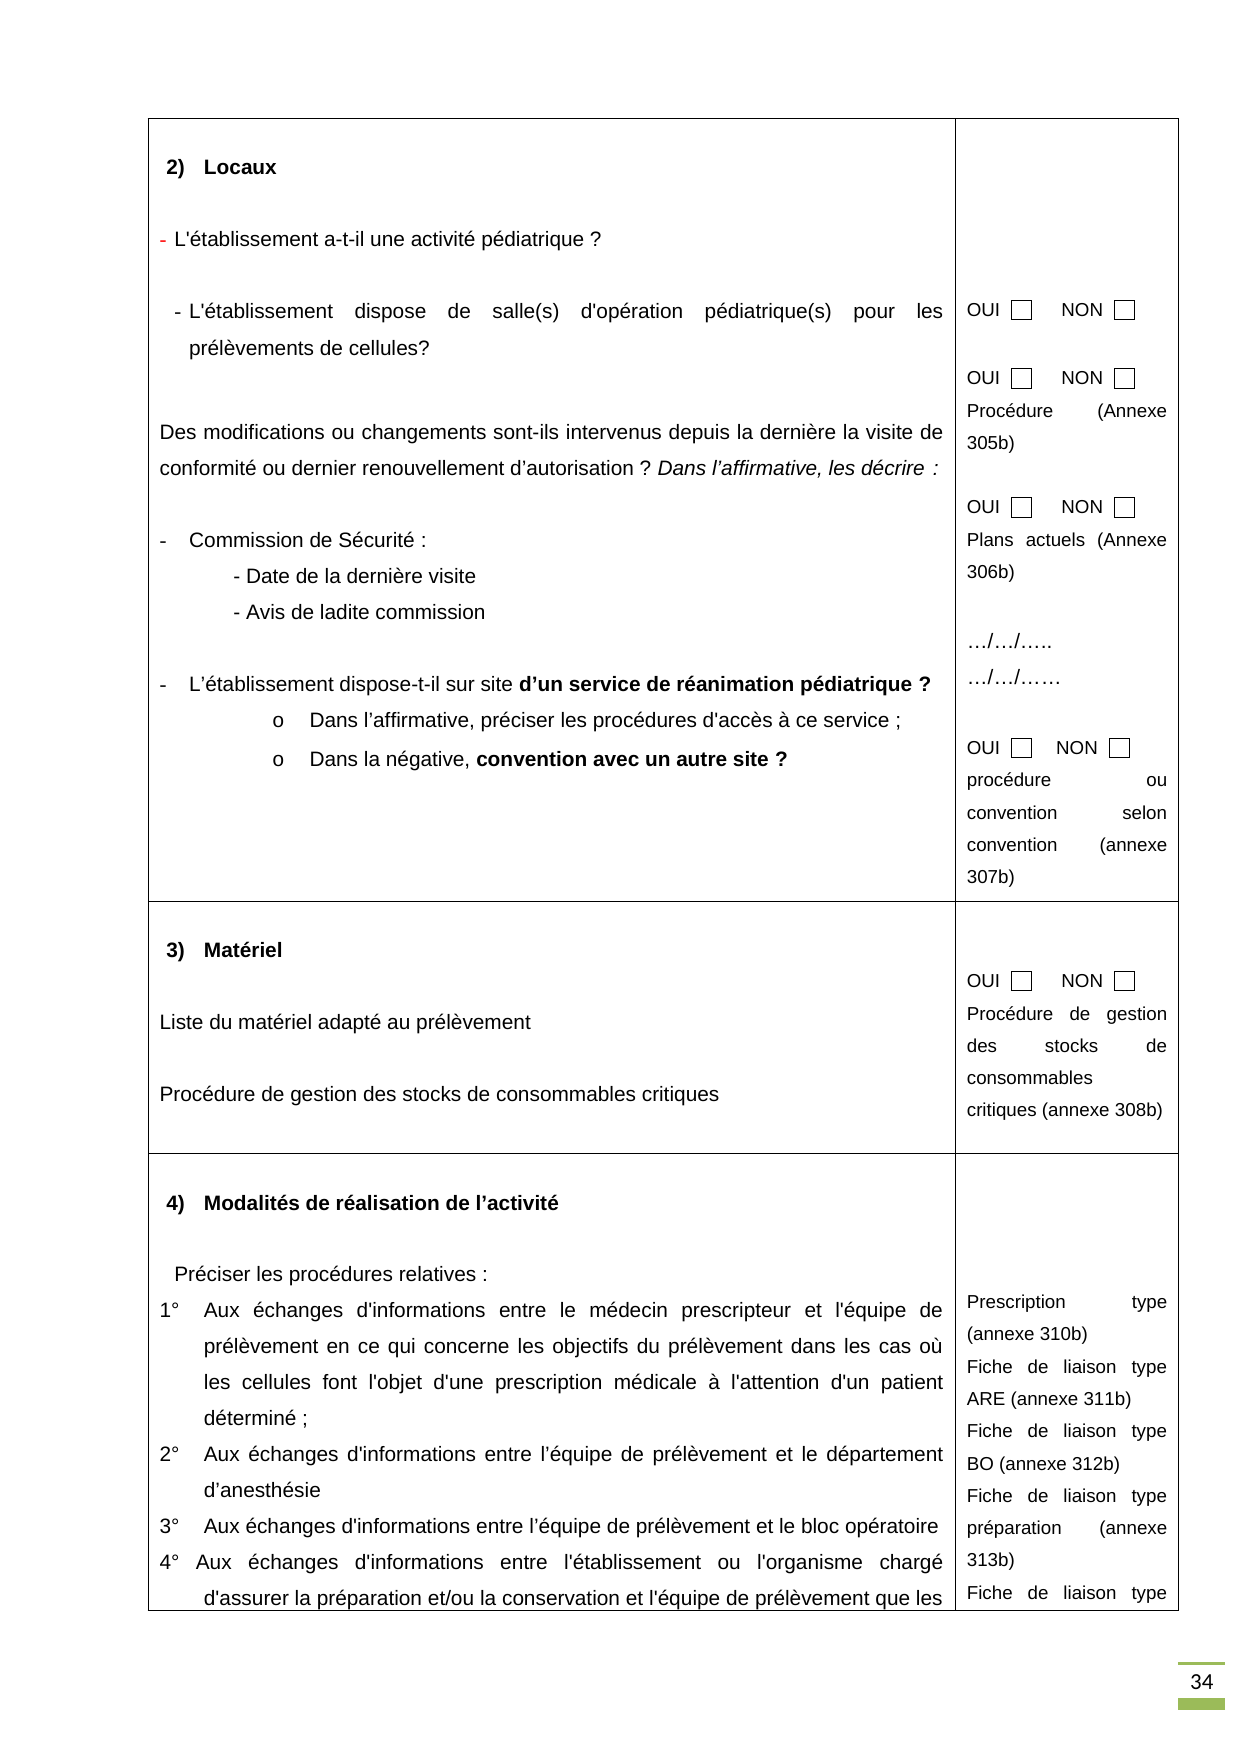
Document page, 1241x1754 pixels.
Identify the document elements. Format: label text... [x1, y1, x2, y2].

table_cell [956, 1154, 1178, 1609]
table_cell Matériel Liste du matériel adapté au prélèvement Procédure de gestion des stocks de consommables critiques [149, 902, 955, 1153]
table_cell OUI NON Procédure de gestion des stocks de consommables critiques (annexe 308b) [956, 902, 1178, 1153]
table_cell Locaux L'établissement a-t-il une activité pédiatrique ? L'établissement dispose de salle(s) d'opération pédiatrique(s) pour les prélèvements de cellules? Des modifications ou changements sont-ils intervenus depuis la dernière la visite de conformité ou dernier renouvellement d’autorisation ? Dans l’affirmative, les décrire : Commission de Sécurité : - Date de la dernière visite - Avis de ladite commission L’établissement dispose-t-il sur site d’un service de réanimation pédiatrique ? Dans l’affirmative, préciser les procédures d'accès à ce service ; Dans la négative, convention avec un autre site ? [149, 119, 955, 901]
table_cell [149, 1154, 955, 1609]
table_cell OUI NON OUI NON Procédure (Annexe 305b) OUI NON Plans actuels (Annexe 306b) …/…/….. …/…/…… OUI NON procédure ou convention selon convention (annexe 307b) [956, 119, 1178, 901]
